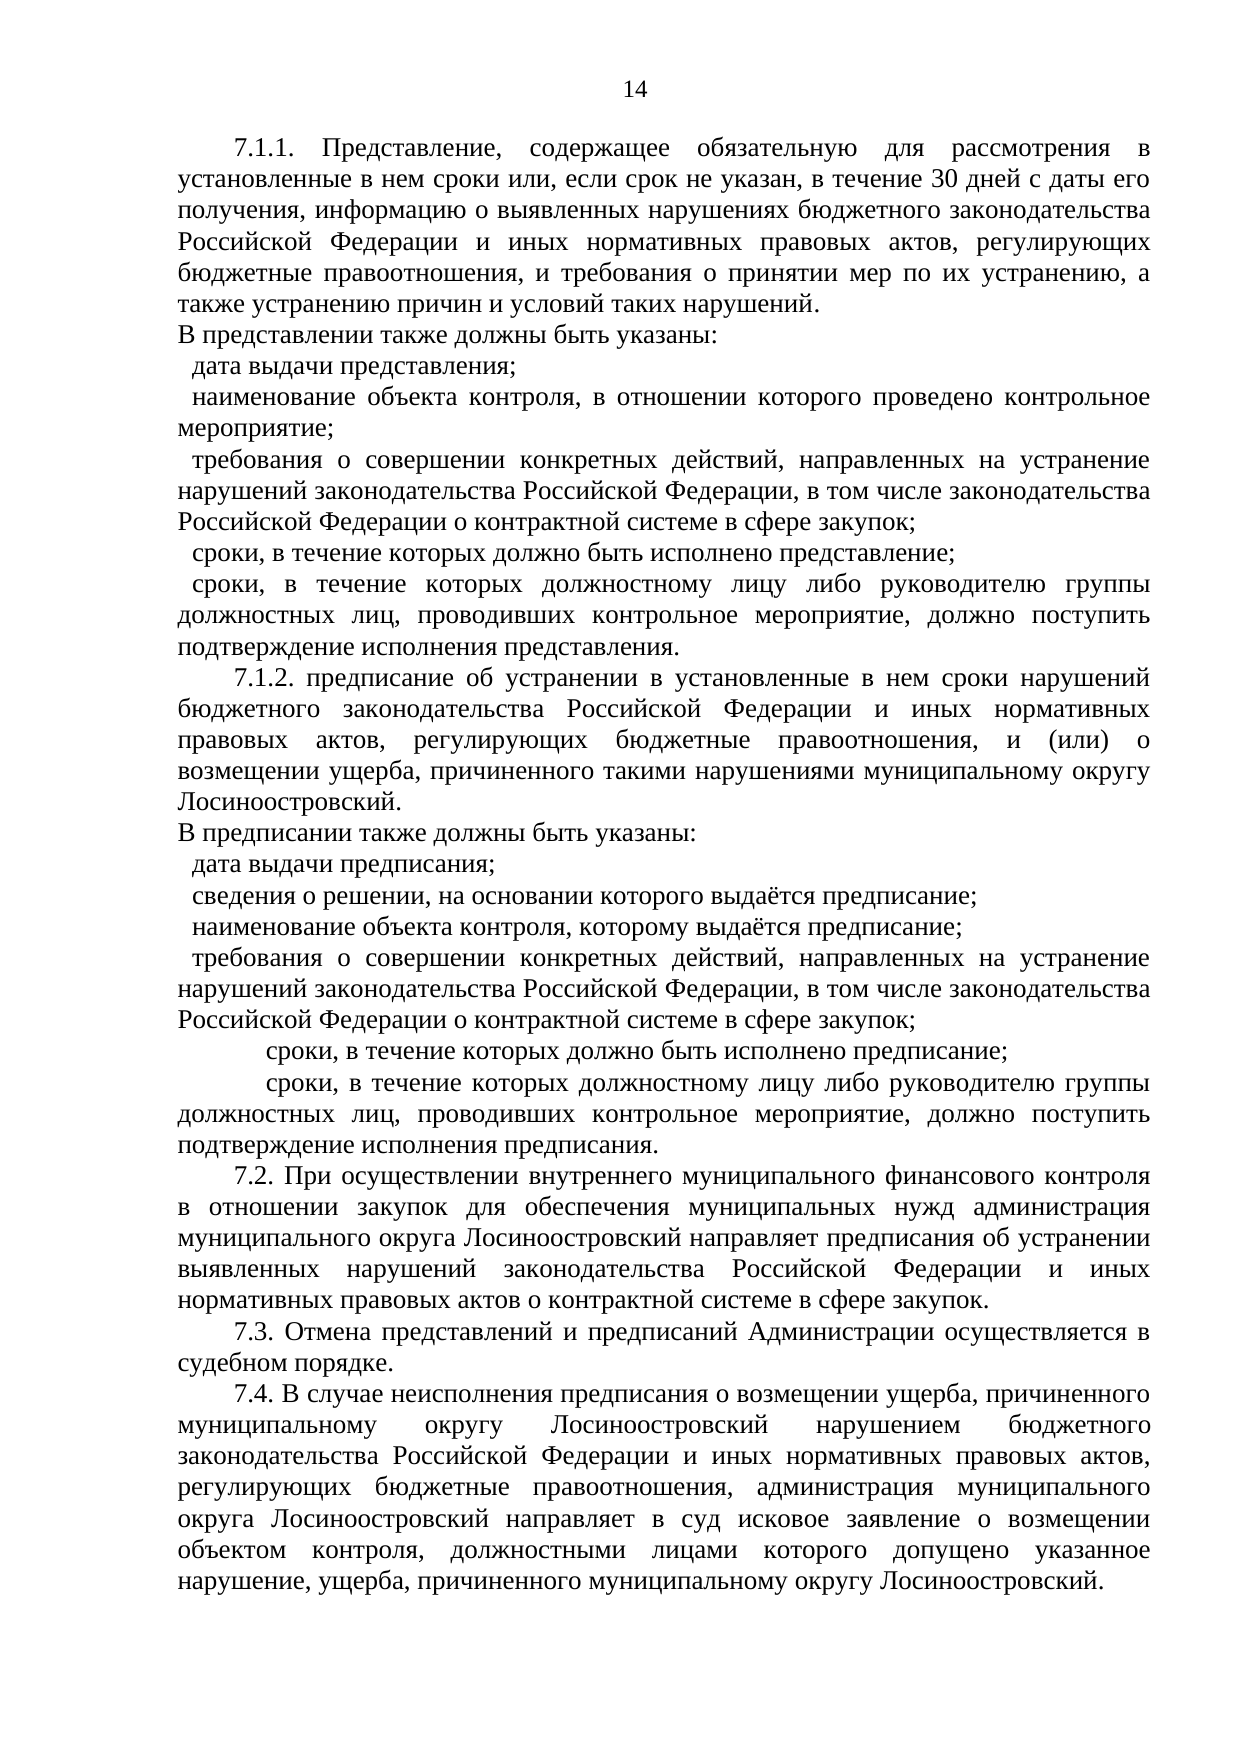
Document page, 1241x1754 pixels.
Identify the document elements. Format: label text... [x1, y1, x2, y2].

text наименование объекта контроля, в отношении которого проведено контрольное мероприятие; [177, 380, 1152, 443]
text В предписании также должны быть указаны: [177, 816, 1152, 848]
text 7.4. В случае неисполнения предписания о возмещении ущерба, причиненного муниципальному округу Лосиноостровский нарушением бюджетного законодательства Российской Федерации и иных нормативных правовых актов, регулирующих бюджетные правоотношения, администрация муниципального округа Лосиноостровский направляет в суд исковое заявление о возмещении объектом контроля, должностными лицами которого допущено указанное нарушение, ущерба, причиненного муниципальному округу Лосиноостровский. [177, 1377, 1152, 1595]
text сроки, в течение которых должностному лицу либо руководителю группы должностных лиц, проводивших контрольное мероприятие, должно поступить подтверждение исполнения представления. [177, 567, 1152, 661]
text требования о совершении конкретных действий, направленных на устранение нарушений законодательства Российской Федерации, в том числе законодательства Российской Федерации о контрактной системе в сфере закупок; [177, 941, 1152, 1034]
text В представлении также должны быть указаны: [177, 318, 1152, 349]
text требования о совершении конкретных действий, направленных на устранение нарушений законодательства Российской Федерации, в том числе законодательства Российской Федерации о контрактной системе в сфере закупок; [177, 443, 1152, 536]
text сроки, в течение которых должно быть исполнено представление; [177, 536, 1152, 567]
text 7.1.2. предписание об устранении в установленные в нем сроки нарушений бюджетного законодательства Российской Федерации и иных нормативных правовых актов, регулирующих бюджетные правоотношения, и (или) о возмещении ущерба, причиненного такими нарушениями муниципальному округу Лосиноостровский. [177, 661, 1152, 816]
text 7.1.1. Представление, содержащее обязательную для рассмотрения в установленные в нем сроки или, если срок не указан, в течение 30 дней с даты его получения, информацию о выявленных нарушениях бюджетного законодательства Российской Федерации и иных нормативных правовых актов, регулирующих бюджетные правоотношения, и требования о принятии мер по их устранению, а также устранению причин и условий таких нарушений. [177, 131, 1152, 318]
text 7.2. При осуществлении внутреннего муниципального финансового контроля в отношении закупок для обеспечения муниципальных нужд администрация муниципального округа Лосиноостровский направляет предписания об устранении выявленных нарушений законодательства Российской Федерации и иных нормативных правовых актов о контрактной системе в сфере закупок. [177, 1159, 1152, 1315]
text дата выдачи предписания; [177, 848, 1152, 879]
text дата выдачи представления; [177, 349, 1152, 380]
text 7.3. Отмена представлений и предписаний Администрации осуществляется в судебном порядке. [177, 1315, 1152, 1377]
text наименование объекта контроля, которому выдаётся предписание; [177, 910, 1152, 941]
text сроки, в течение которых должно быть исполнено предписание; [177, 1034, 1152, 1066]
text сроки, в течение которых должностному лицу либо руководителю группы должностных лиц, проводивших контрольное мероприятие, должно поступить подтверждение исполнения предписания. [177, 1066, 1152, 1159]
text сведения о решении, на основании которого выдаётся предписание; [177, 879, 1152, 910]
